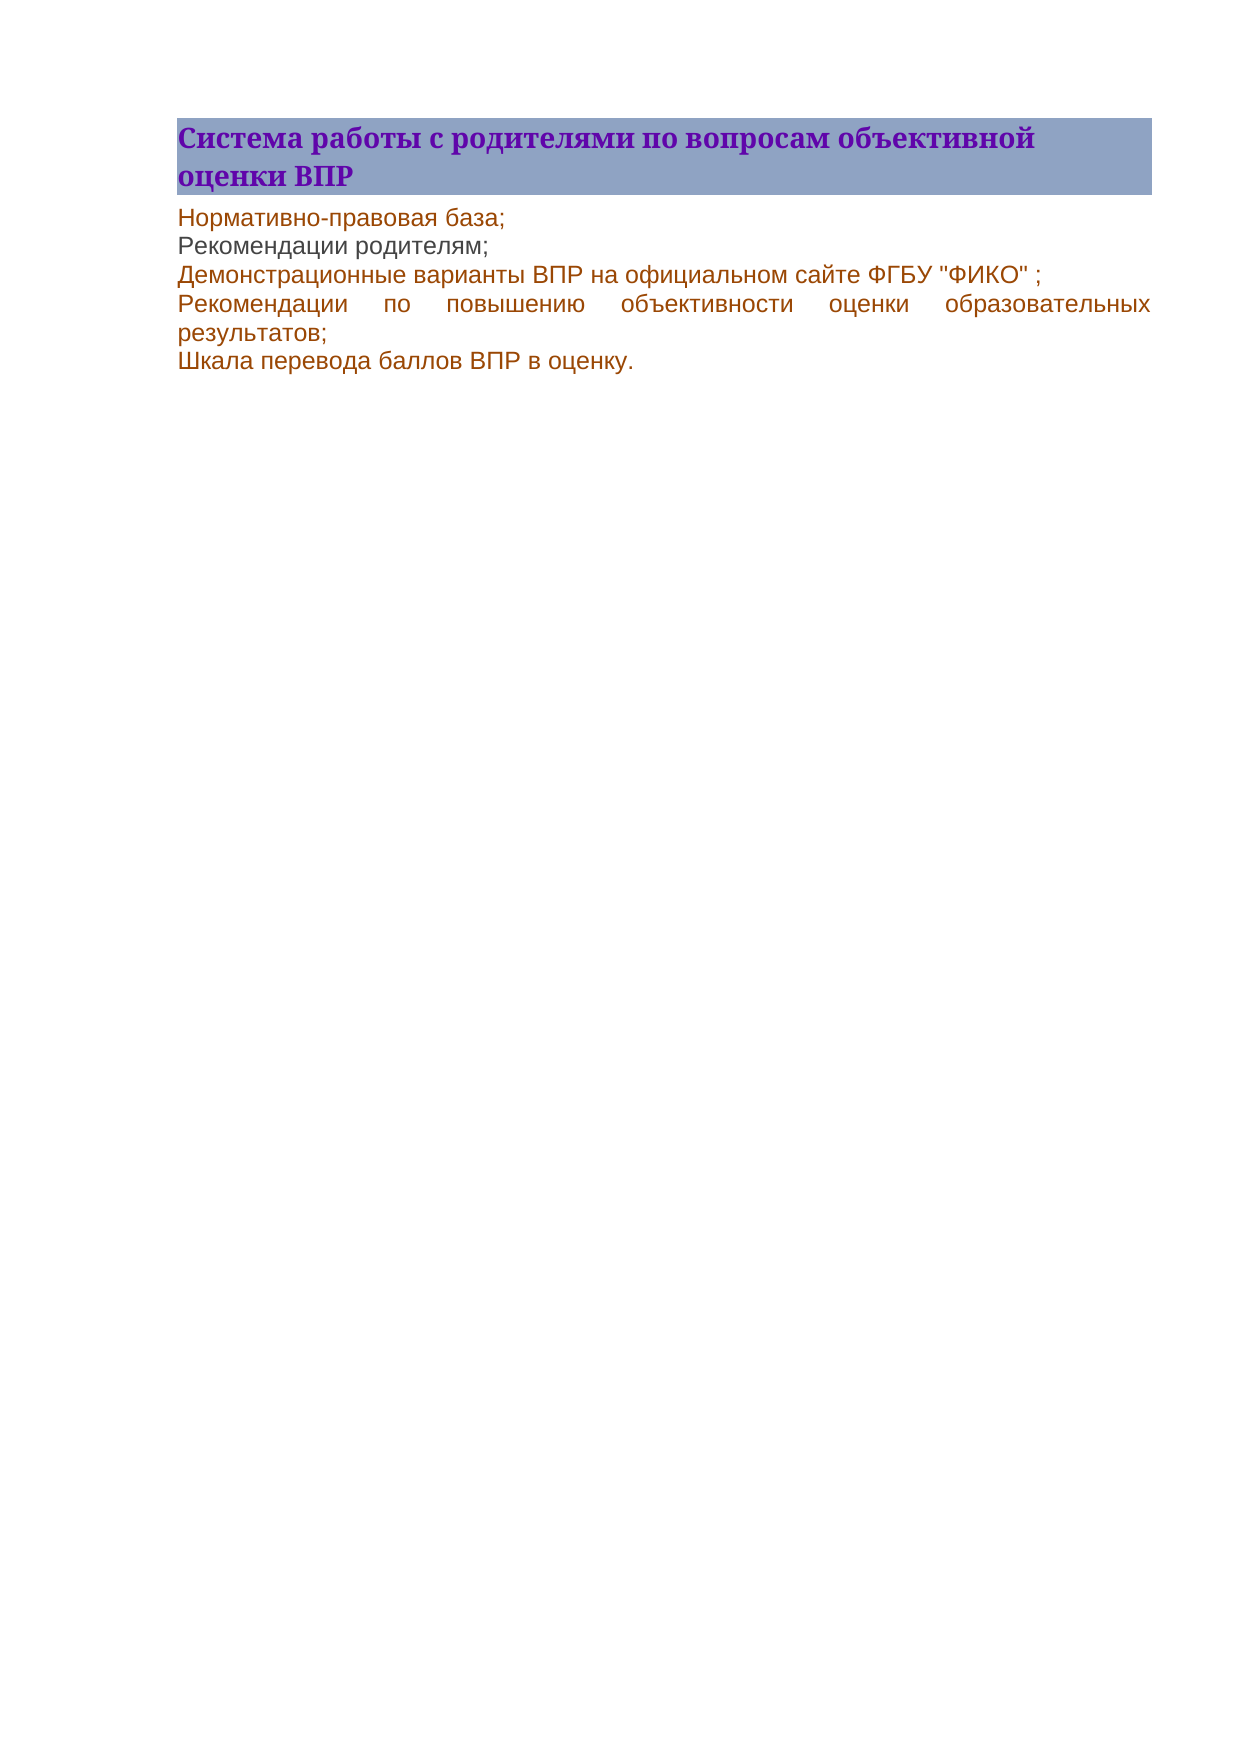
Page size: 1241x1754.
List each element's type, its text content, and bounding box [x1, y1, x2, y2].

text Система работы с родителями по вопросам объективной оценки ВПР [177, 118, 1152, 195]
text Демонстрационные варианты ВПР на официальном сайте ФГБУ "ФИКО" ; [177, 260, 1152, 289]
text Нормативно-правовая база; [177, 203, 1152, 231]
text Рекомендации по повышению объективности оценки образовательных результатов; [177, 289, 1152, 346]
text Рекомендации родителям; [177, 231, 1152, 260]
text Шкала перевода баллов ВПР в оценку. [177, 346, 1152, 375]
